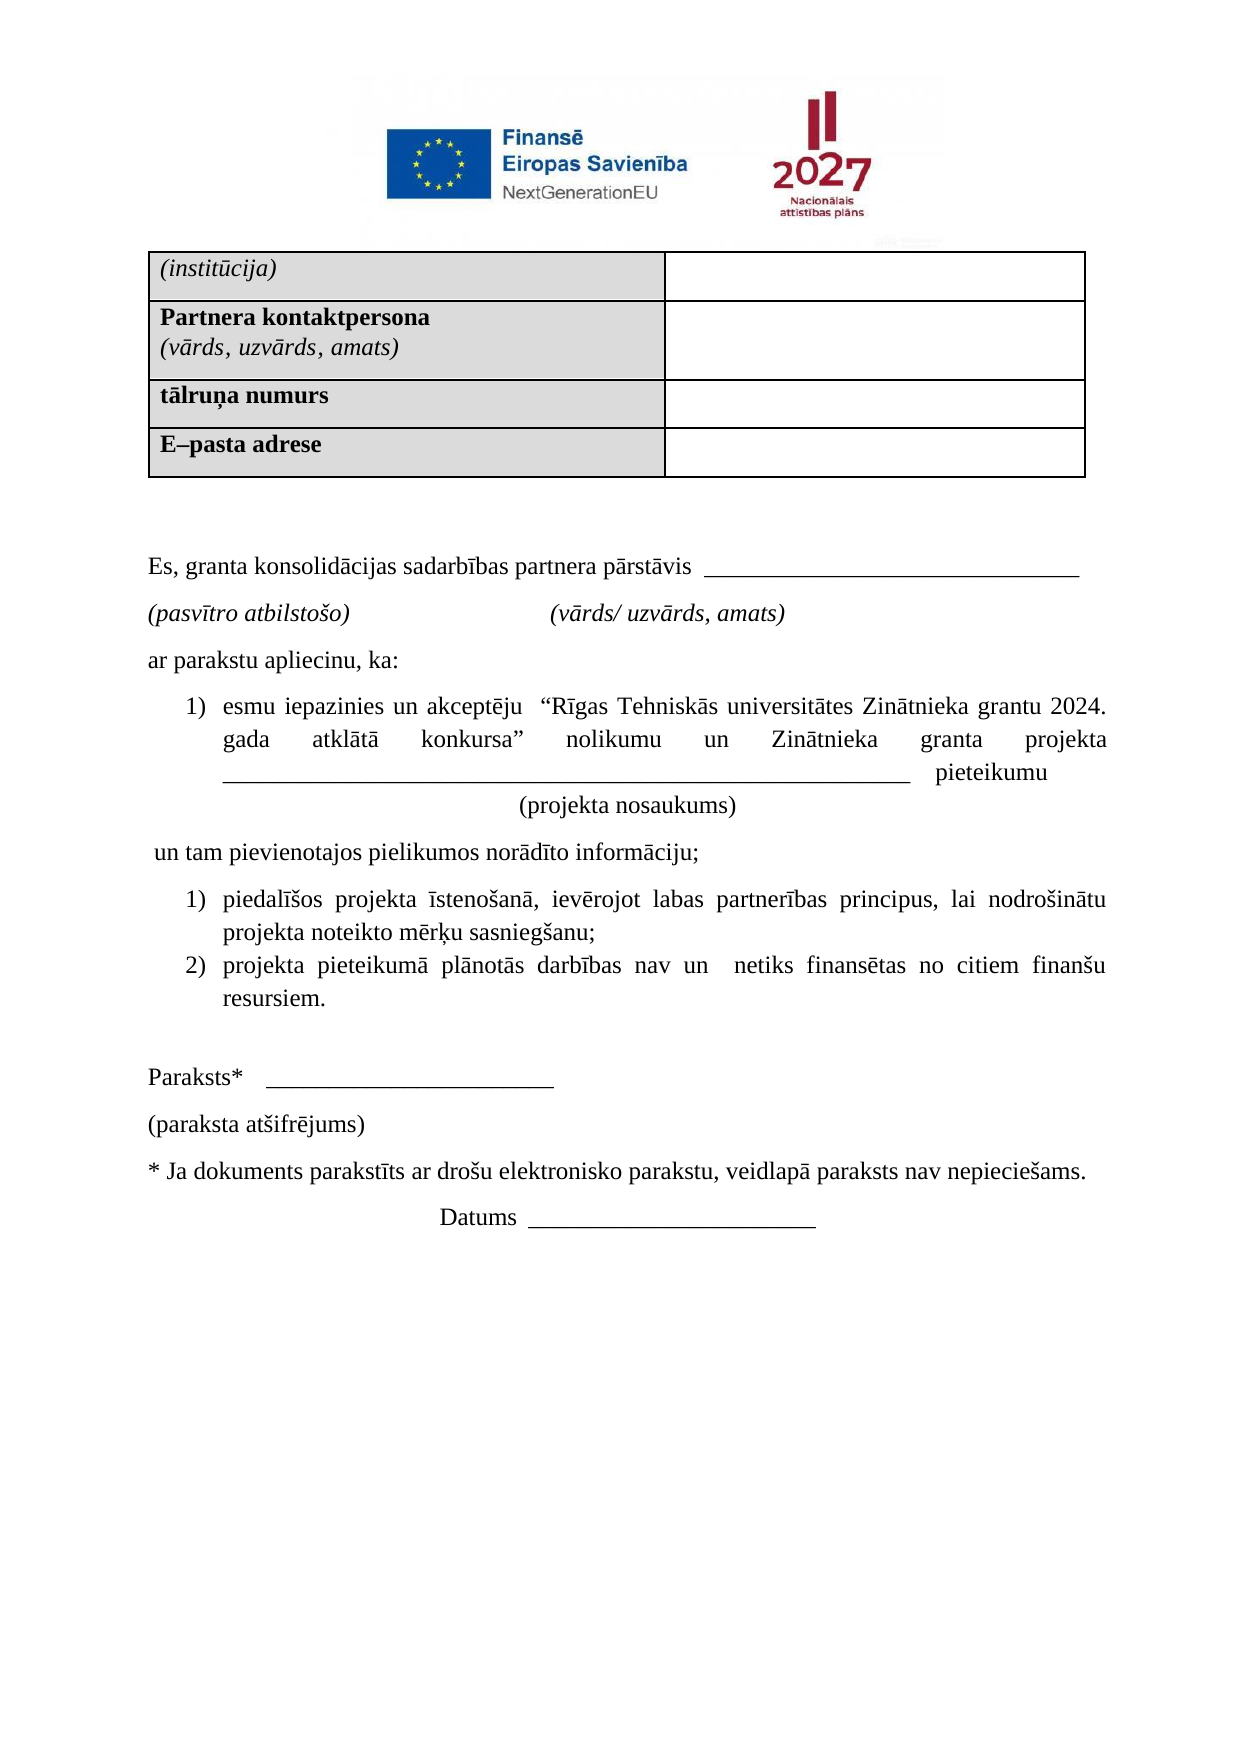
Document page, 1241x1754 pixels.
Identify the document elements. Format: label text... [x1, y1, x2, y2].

text ar parakstu apliecinu, ka: [148, 645, 1107, 673]
text (paraksta atšifrējums) [148, 1109, 1107, 1138]
picture [311, 75, 944, 251]
text Paraksts* _______________________ [148, 1062, 1107, 1091]
table_header Konsolidācijas sadarbības partneris (institūcija) [150, 253, 664, 299]
table_cell E–pasta adrese [150, 429, 664, 476]
list projekta pieteikumā plānotās darbības nav un netiks finansētas no citiem finanšu resursiem. [185, 950, 1107, 1012]
table_cell Partnera kontaktpersona (vārds‚ uzvārds‚ amats) [150, 302, 664, 378]
text * Ja dokuments parakstīts ar drošu elektronisko parakstu, veidlapā paraksts nav nepieciešams. [148, 1156, 1107, 1184]
list esmu iepazinies un akceptēju “Rīgas Tehniskās universitātes Zinātnieka grantu 2024. gada atklātā konkursa” nolikumu un Zinātnieka granta projekta _______________________________________________________ pieteikumu [185, 691, 1107, 786]
table_cell [666, 381, 1084, 427]
text Es, granta konsolidācijas sadarbības partnera pārstāvis ______________________________ [148, 551, 1107, 580]
table_cell [666, 302, 1084, 378]
list piedalīšos projekta īstenošanā, ievērojot labas partnerības principus, lai nodrošinātu projekta noteikto mērķu sasniegšanu; [185, 884, 1107, 946]
text un tam pievienotajos pielikumos norādīto informāciju; [148, 837, 1107, 866]
table_cell tālruņa numurs [150, 381, 664, 427]
table_cell [666, 429, 1084, 476]
text Datums _______________________ [148, 1202, 1107, 1231]
table_header [666, 253, 1084, 299]
text (projekta nosaukums) [148, 791, 1107, 819]
text (pasvītro atbilstošo) (vārds/ uzvārds, amats) [148, 598, 1107, 627]
